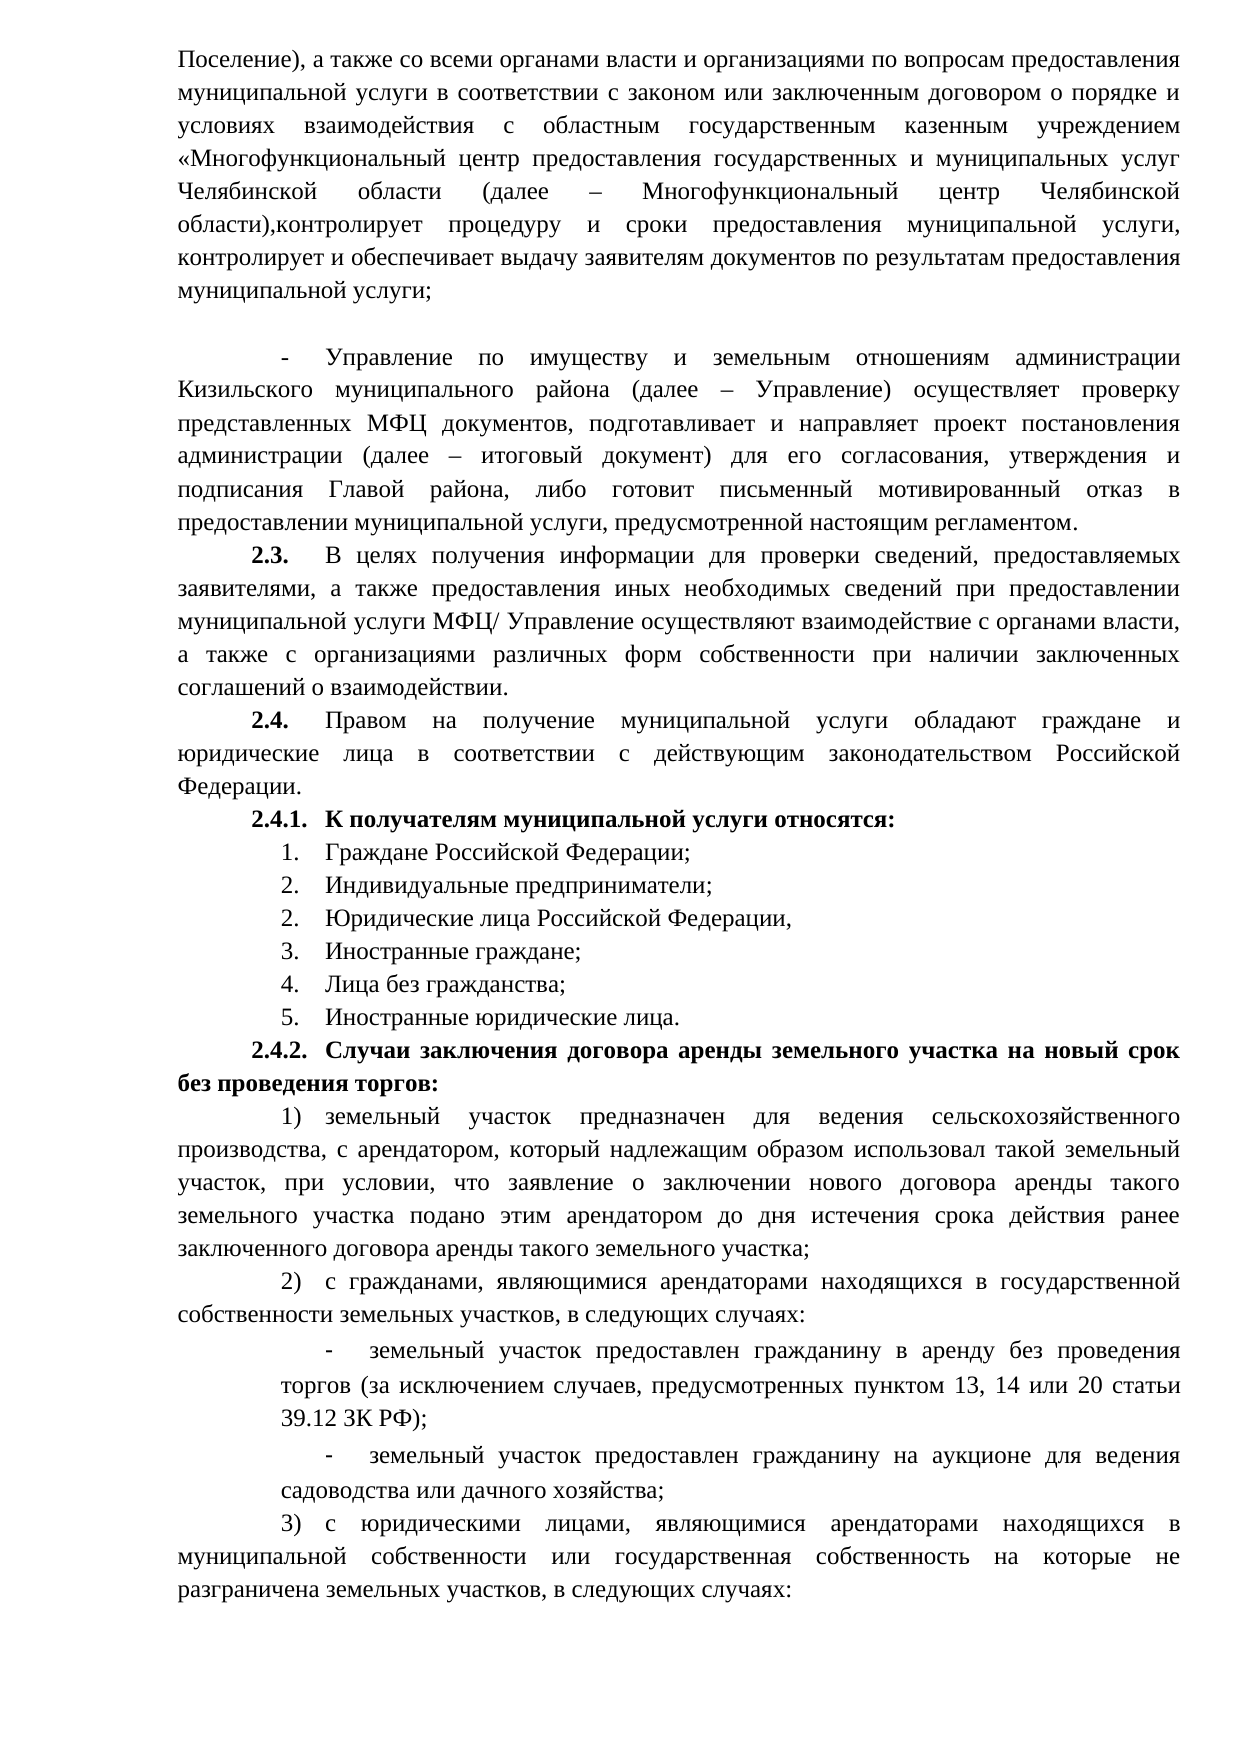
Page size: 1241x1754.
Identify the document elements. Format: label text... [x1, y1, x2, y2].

list земельный участок предоставлен гражданину на аукционе для ведения садоводства или дачного хозяйства; [281, 1437, 1181, 1504]
text 2.4.1. К получателям муниципальной услуги относятся: [177, 804, 1181, 833]
text 3. Иностранные граждане; [177, 936, 1181, 965]
text 2.4.2. Случаи заключения договора аренды земельного участка на новый срок без проведения торгов: [177, 1035, 1181, 1097]
text - Управление по имуществу и земельным отношениям администрации Кизильского муниципального района (далее – Управление) осуществляет проверку представленных МФЦ документов, подготавливает и направляет проект постановления администрации (далее – итоговый документ) для его согласования, утверждения и подписания Главой района, либо готовит письменный мотивированный отказ в предоставлении муниципальной услуги, предусмотренной настоящим регламентом. [177, 342, 1181, 535]
text 2. Юридические лица Российской Федерации, [177, 903, 1181, 932]
list с юридическими лицами, являющимися арендаторами находящихся в муниципальной собственности или государственная собственность на которые не разграничена земельных участков, в следующих случаях: [177, 1508, 1181, 1603]
list с гражданами, являющимися арендаторами находящихся в государственной собственности земельных участков, в следующих случаях: [177, 1266, 1181, 1328]
text 4. Лица без гражданства; [177, 969, 1181, 998]
list земельный участок предназначен для ведения сельскохозяйственного производства, с арендатором, который надлежащим образом использовал такой земельный участок, при условии, что заявление о заключении нового договора аренды такого земельного участка подано этим арендатором до дня истечения срока действия ранее заключенного договора аренды такого земельного участка; [177, 1101, 1181, 1262]
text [177, 44, 1181, 304]
text 2.4. Правом на получение муниципальной услуги обладают граждане и юридические лица в соответствии с действующим законодательством Российской Федерации. [177, 705, 1181, 799]
text 5. Иностранные юридические лица. [177, 1002, 1181, 1031]
text 2.3. В целях получения информации для проверки сведений, предоставляемых заявителями, а также предоставления иных необходимых сведений при предоставлении муниципальной услуги МФЦ/ Управление осуществляют взаимодействие с органами власти, а также с организациями различных форм собственности при наличии заключенных соглашений о взаимодействии. [177, 540, 1181, 701]
list земельный участок предоставлен гражданину в аренду без проведения торгов (за исключением случаев, предусмотренных пунктом 13, 14 или 20 статьи 39.12 ЗК РФ); [281, 1332, 1181, 1432]
text 1. Граждане Российской Федерации; [177, 837, 1181, 866]
text 2. Индивидуальные предприниматели; [177, 870, 1181, 899]
